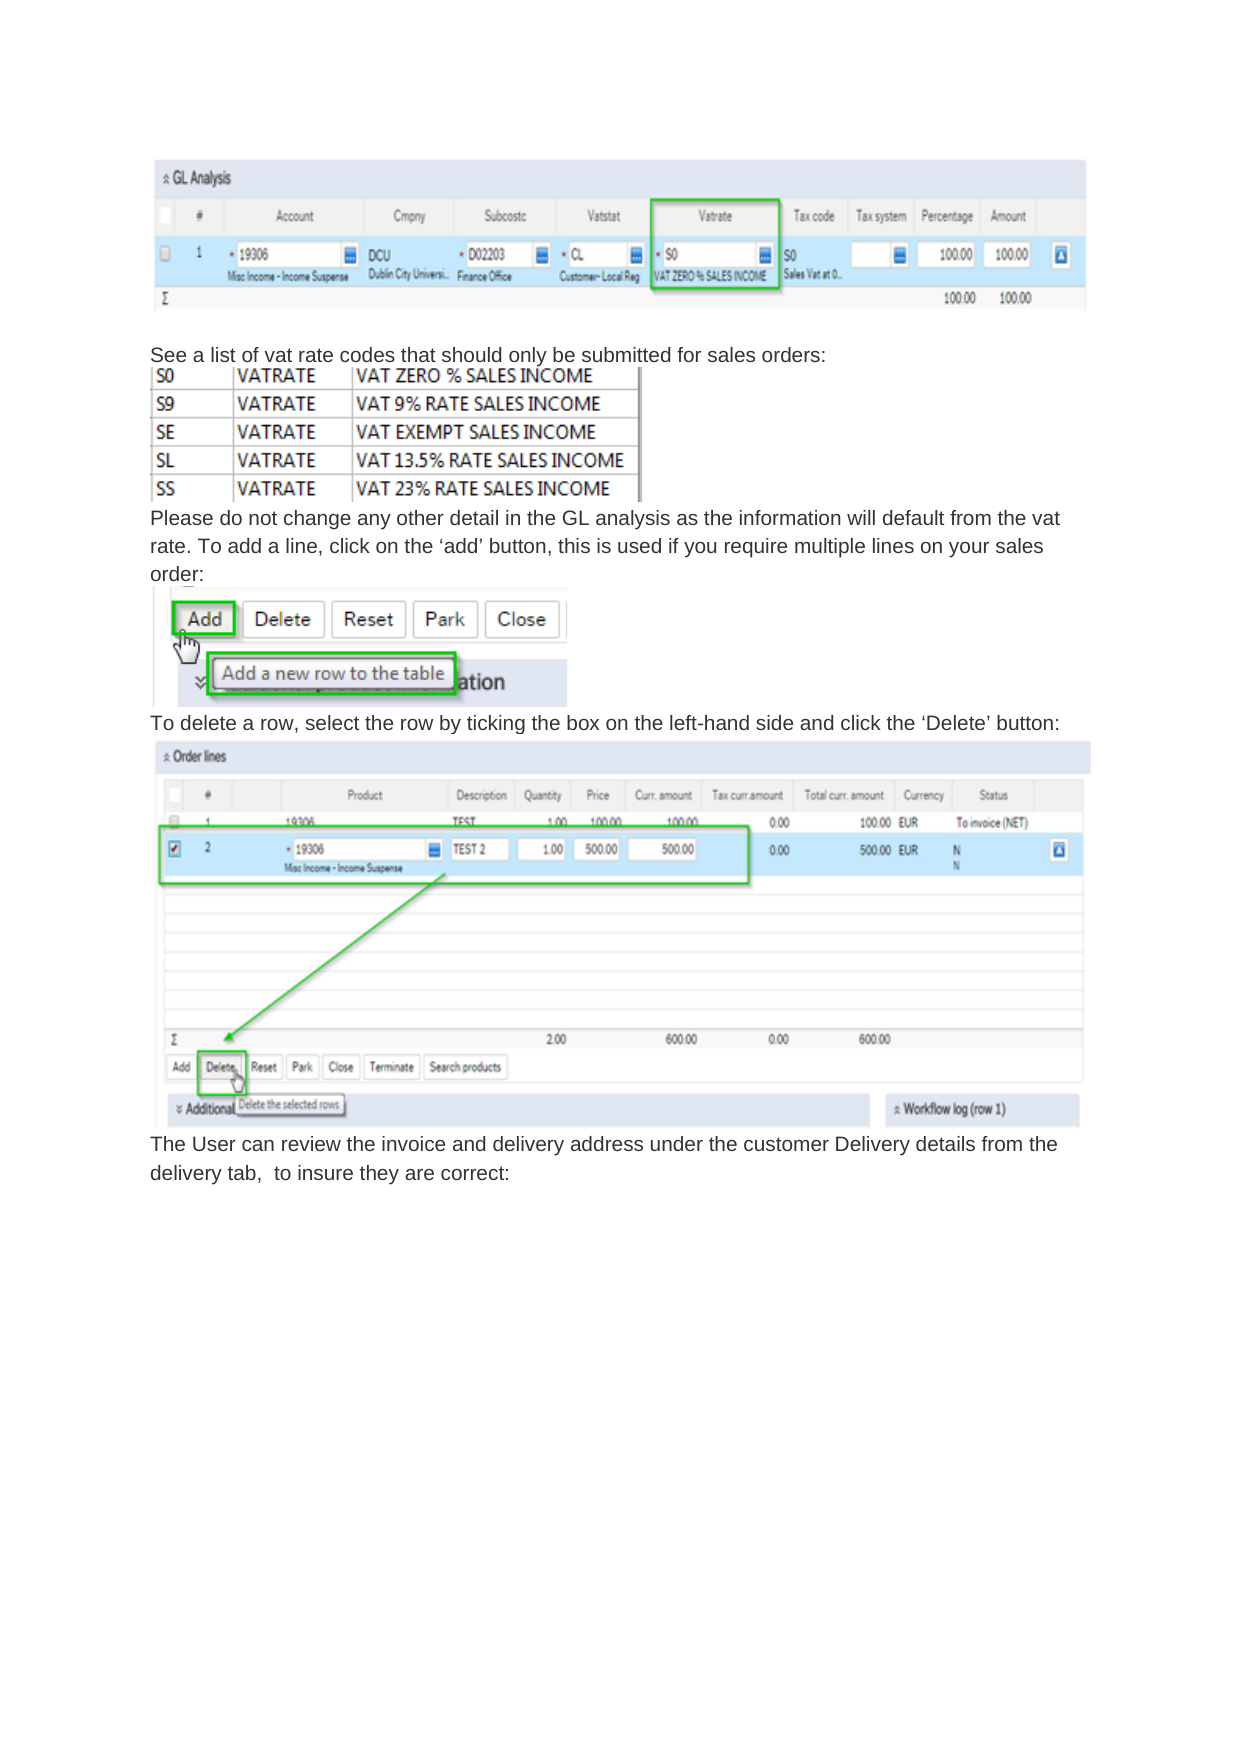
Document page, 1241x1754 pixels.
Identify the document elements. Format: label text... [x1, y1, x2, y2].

text See a list of vat rate codes that should only be submitted for sales orders: [150, 339, 1090, 367]
picture [150, 367, 643, 502]
text The User can review the invoice and delivery address under the customer Delivery details from the delivery tab, to insure they are correct: [150, 1129, 1090, 1184]
picture [150, 734, 1091, 1129]
picture [150, 586, 568, 707]
text To delete a row, select the row by ticking the box on the left-hand side and click the ‘Delete’ button: [150, 706, 1090, 734]
text Please do not change any other detail in the GL analysis as the information will default from the vat rate. To add a line, click on the ‘add’ button, this is used if you require multiple lines on your sales order: [150, 502, 1090, 586]
picture [150, 150, 1088, 311]
